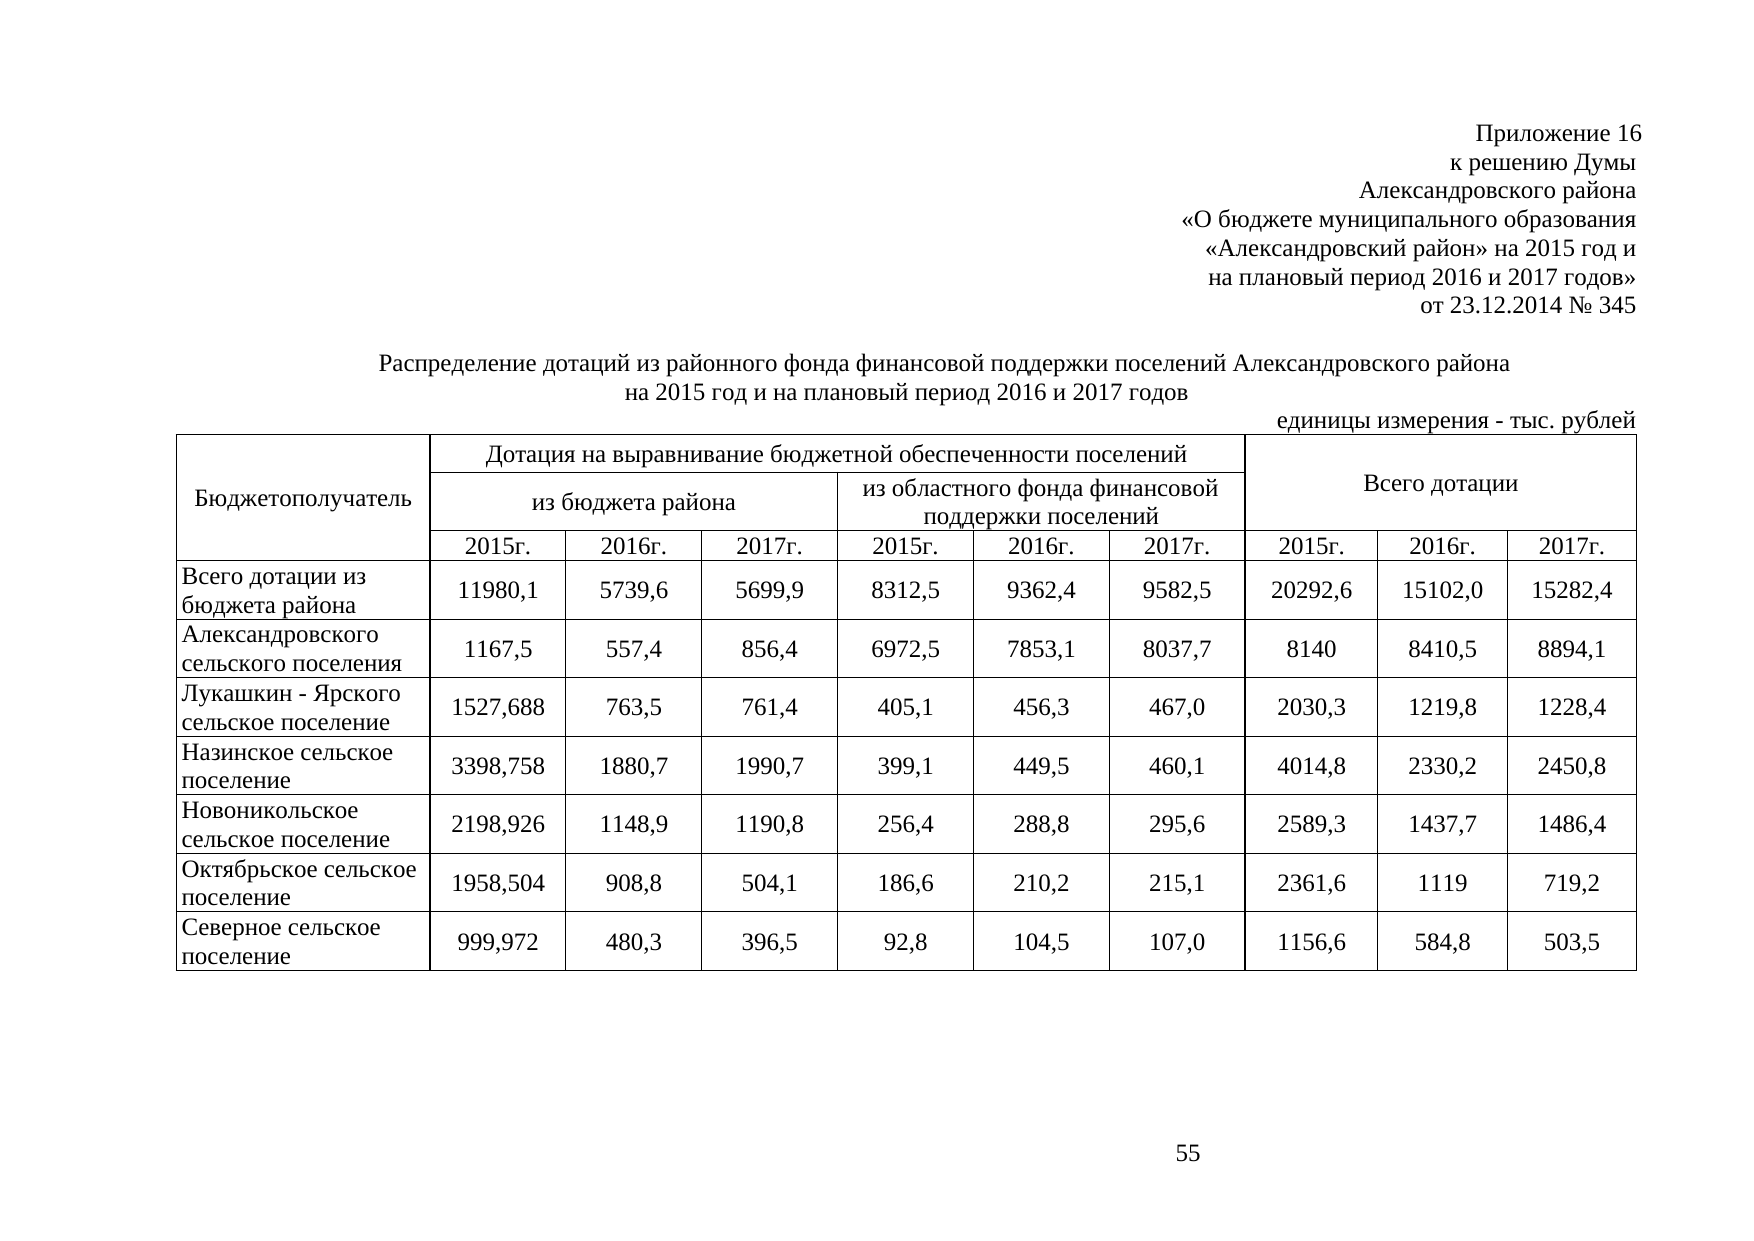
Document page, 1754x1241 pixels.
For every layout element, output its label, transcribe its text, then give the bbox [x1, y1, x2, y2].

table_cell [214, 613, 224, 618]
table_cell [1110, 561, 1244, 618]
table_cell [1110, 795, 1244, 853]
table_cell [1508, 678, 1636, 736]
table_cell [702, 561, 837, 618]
text от 23.12.2014 № 345 [177, 291, 1636, 319]
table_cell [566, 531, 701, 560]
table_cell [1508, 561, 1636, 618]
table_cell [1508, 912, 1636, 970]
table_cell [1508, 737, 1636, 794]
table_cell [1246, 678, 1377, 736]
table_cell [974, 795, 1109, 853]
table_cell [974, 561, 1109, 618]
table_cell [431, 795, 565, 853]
text «Александровский район» на 2015 год и [222, 233, 1636, 262]
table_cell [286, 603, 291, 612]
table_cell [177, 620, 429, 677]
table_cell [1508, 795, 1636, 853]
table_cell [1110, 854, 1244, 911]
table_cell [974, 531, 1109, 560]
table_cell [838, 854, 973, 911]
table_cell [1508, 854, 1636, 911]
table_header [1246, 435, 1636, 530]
text «О бюджете муниципального образования [221, 204, 1636, 233]
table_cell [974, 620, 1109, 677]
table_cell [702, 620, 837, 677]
text на 2015 год и на плановый период 2016 и 2017 годов [177, 377, 1636, 406]
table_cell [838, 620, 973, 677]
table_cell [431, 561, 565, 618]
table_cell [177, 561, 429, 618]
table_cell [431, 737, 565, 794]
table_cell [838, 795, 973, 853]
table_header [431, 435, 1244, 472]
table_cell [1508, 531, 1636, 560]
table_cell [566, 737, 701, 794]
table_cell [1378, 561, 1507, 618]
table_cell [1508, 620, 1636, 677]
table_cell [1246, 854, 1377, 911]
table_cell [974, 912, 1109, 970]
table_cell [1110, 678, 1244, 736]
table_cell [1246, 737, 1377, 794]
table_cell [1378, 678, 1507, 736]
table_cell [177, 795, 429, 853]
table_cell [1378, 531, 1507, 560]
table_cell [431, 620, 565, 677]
text единицы измерения - тыс. рублей [177, 406, 1636, 434]
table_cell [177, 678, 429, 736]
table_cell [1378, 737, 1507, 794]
text к решению Думы [177, 147, 1636, 176]
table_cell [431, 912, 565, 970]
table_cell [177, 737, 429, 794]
text Распределение дотаций из районного фонда финансовой поддержки поселений Александровского района [177, 348, 1712, 377]
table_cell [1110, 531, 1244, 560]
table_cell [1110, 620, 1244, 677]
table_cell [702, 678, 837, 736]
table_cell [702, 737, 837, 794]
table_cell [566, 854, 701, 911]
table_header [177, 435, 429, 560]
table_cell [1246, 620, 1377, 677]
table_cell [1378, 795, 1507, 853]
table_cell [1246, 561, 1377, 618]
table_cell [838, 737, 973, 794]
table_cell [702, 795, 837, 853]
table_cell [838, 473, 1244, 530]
text Александровского района [177, 176, 1636, 204]
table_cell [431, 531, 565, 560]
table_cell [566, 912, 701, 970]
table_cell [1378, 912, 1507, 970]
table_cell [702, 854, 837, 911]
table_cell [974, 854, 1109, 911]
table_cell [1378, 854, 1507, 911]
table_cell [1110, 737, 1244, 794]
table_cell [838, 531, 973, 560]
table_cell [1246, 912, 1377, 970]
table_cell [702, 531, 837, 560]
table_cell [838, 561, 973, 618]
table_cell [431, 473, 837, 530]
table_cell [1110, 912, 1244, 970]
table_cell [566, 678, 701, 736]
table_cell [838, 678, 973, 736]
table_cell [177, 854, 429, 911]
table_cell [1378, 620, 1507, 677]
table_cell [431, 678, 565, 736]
text на плановый период 2016 и 2017 годов» [222, 262, 1636, 291]
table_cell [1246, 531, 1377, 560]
text Приложение 16 [171, 118, 1642, 147]
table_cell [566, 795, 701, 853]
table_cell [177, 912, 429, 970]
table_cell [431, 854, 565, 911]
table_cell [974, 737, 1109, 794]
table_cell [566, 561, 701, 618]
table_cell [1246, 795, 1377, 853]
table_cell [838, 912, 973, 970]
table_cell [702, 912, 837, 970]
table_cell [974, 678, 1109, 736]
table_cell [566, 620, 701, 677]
